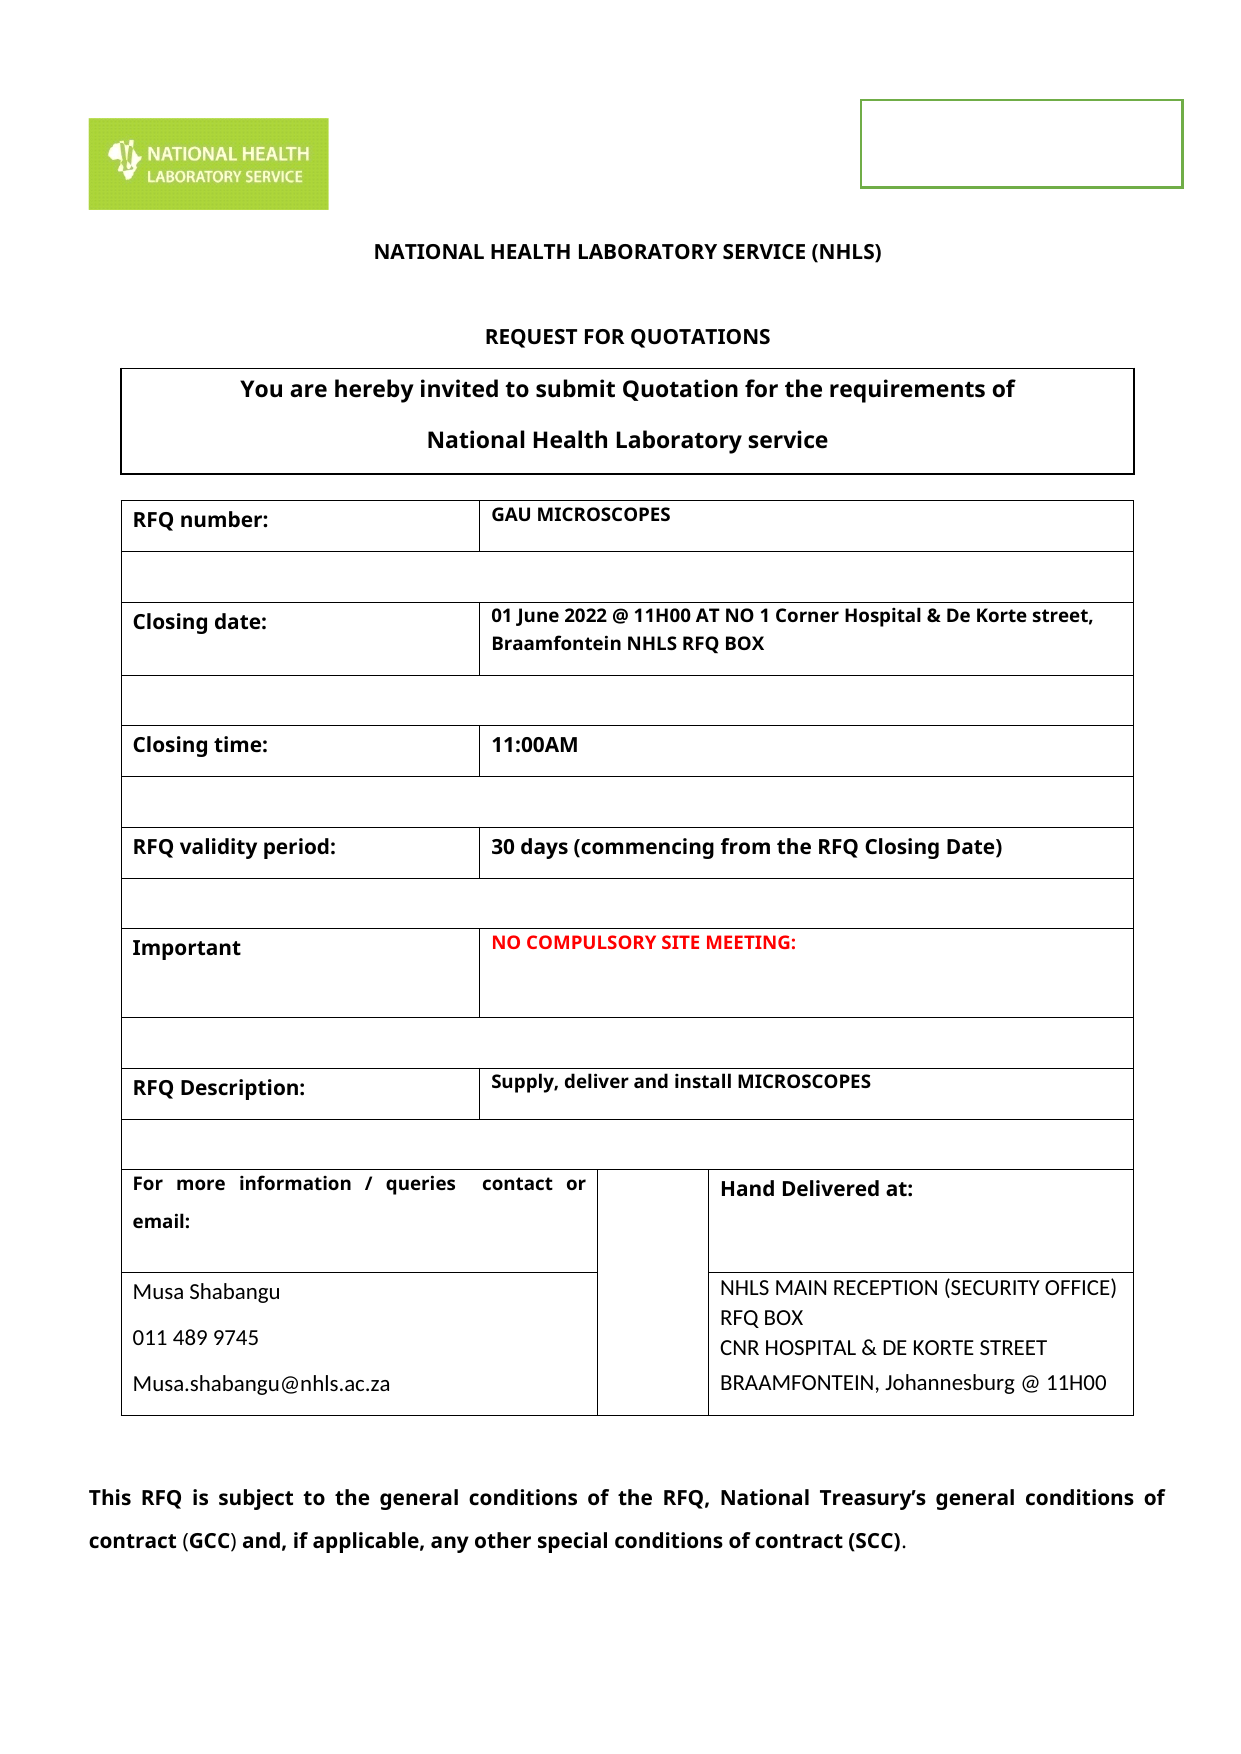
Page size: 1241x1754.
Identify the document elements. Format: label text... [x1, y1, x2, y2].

table_cell NO COMPULSORY SITE MEETING: [480, 929, 1133, 1017]
table_cell [122, 1120, 1133, 1169]
text REQUEST FOR QUOTATIONS [89, 322, 1166, 350]
table_cell Hand Delivered at: [709, 1170, 1133, 1272]
table_cell [122, 1018, 1133, 1068]
table_cell [122, 777, 1133, 827]
table_cell Closing date: [122, 603, 479, 674]
table_cell RFQ Description: [122, 1069, 479, 1118]
table_cell [122, 676, 1133, 725]
table_cell [122, 552, 1133, 602]
table_header RFQ number: [122, 501, 479, 551]
table_cell [598, 1170, 708, 1415]
table_cell 30 days (commencing from the RFQ Closing Date) [480, 828, 1133, 877]
table_cell Important [122, 929, 479, 1017]
table_cell Musa Shabangu 011 489 9745 Musa.shabangu@nhls.ac.za [122, 1273, 597, 1415]
table_cell 01 June 2022 @ 11H00 AT NO 1 Corner Hospital & De Korte street, Braamfontein NHLS RFQ BOX [480, 603, 1133, 674]
table_cell Supply, deliver and install MICROSCOPES [480, 1069, 1133, 1118]
text This RFQ is subject to the general conditions of the RFQ, National Treasury’s general conditions of contract (GCC) and, if applicable, any other special conditions of contract (SCC). [89, 1483, 1166, 1554]
table_cell 11:00AM [480, 726, 1133, 776]
table_cell RFQ validity period: [122, 828, 479, 877]
table_cell Closing time: [122, 726, 479, 776]
table_cell For more information / queries contact or email: [122, 1170, 597, 1272]
table_cell [122, 879, 1133, 928]
table_header GAU MICROSCOPES [480, 501, 1133, 551]
table_cell NHLS MAIN RECEPTION (SECURITY OFFICE) RFQ BOX CNR HOSPITAL & DE KORTE STREET BRAAMFONTEIN, Johannesburg @ 11H00 [709, 1273, 1133, 1415]
picture [88, 118, 329, 210]
text NATIONAL HEALTH LABORATORY SERVICE (NHLS) [89, 237, 1166, 266]
table_header You are hereby invited to submit Quotation for the requirements of National Health Laboratory service [122, 369, 1133, 473]
